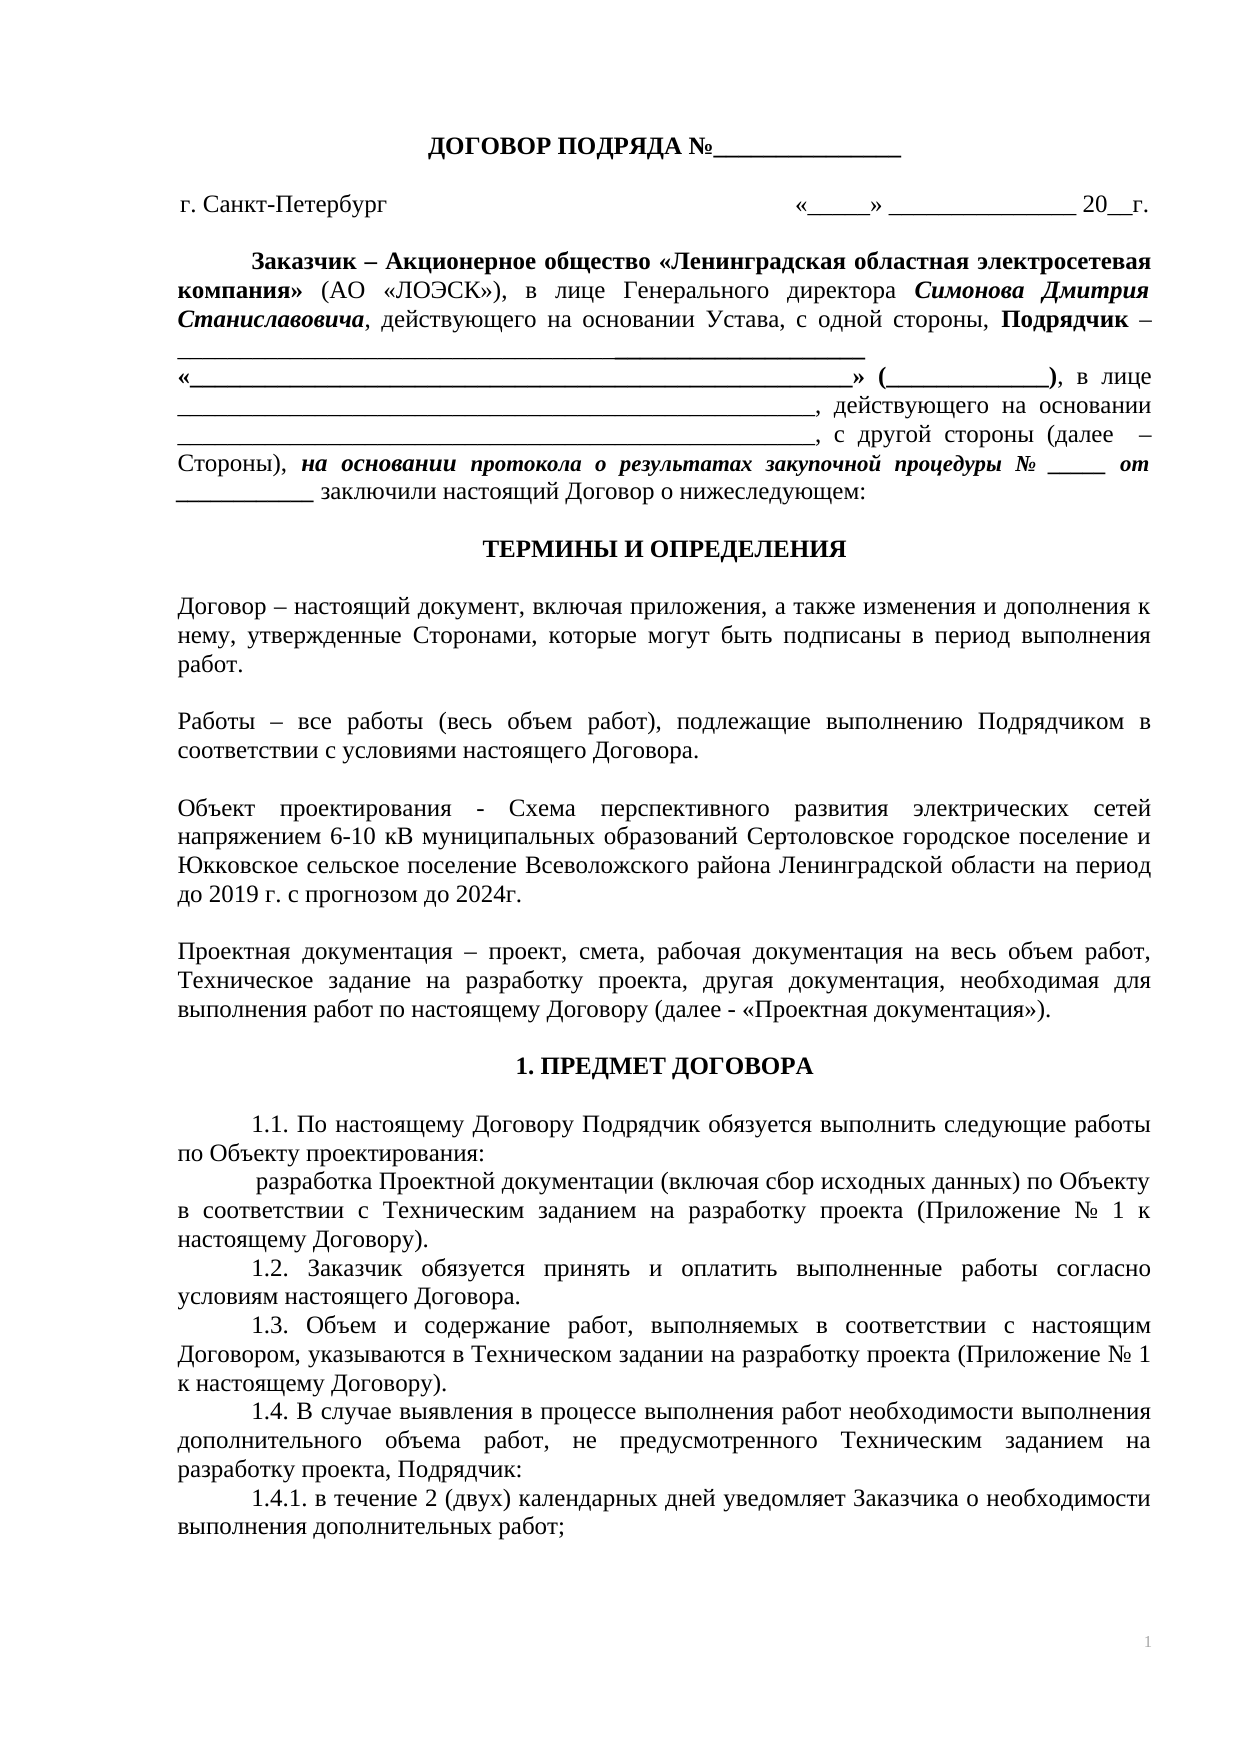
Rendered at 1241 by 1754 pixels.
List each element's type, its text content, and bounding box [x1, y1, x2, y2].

text г. Санкт-Петербург «_____» _______________ 20__г. [177, 189, 1152, 218]
text Проектная документация – проект, смета, рабочая документация на весь объем работ, Техническое задание на разработку проекта, другая документация, необходимая для выполнения работ по настоящему Договору (далее - «Проектная документация»). [177, 936, 1152, 1023]
text Заказчик – Акционерное общество «Ленинградская областная электросетевая компания» (АО «ЛОЭСК»), в лице Генерального директора Симонова Дмитрия Станиславовича, действующего на основании Устава, с одной стороны, Подрядчик – _______________________________________________________ «_____________________________________________________» (_____________), в лице ___________________________________________________, действующего на основании ___________________________________________________, с другой стороны (далее – Стороны), на основании протокола о результатах закупочной процедуры № _____ от ____________ заключили настоящий Договор о нижеследующем: [177, 246, 1152, 505]
text Объект проектирования - Схема перспективного развития электрических сетей напряжением 6-10 кВ муниципальных образований Сертоловское городское поселение и Юкковское сельское поселение Всеволожского района Ленинградской области на период до 2019 г. с прогнозом до 2024г. [177, 793, 1152, 908]
text 1.4. В случае выявления в процессе выполнения работ необходимости выполнения дополнительного объема работ, не предусмотренного Техническим заданием на разработку проекта, Подрядчик: [177, 1396, 1152, 1483]
text 1.4.1. в течение 2 (двух) календарных дней уведомляет Заказчика о необходимости выполнения дополнительных работ; [177, 1483, 1152, 1540]
text ДОГОВОР ПОДРЯДА №_______________ [177, 131, 1152, 160]
text Договор – настоящий документ, включая приложения, а также изменения и дополнения к нему, утвержденные Сторонами, которые могут быть подписаны в период выполнения работ. [177, 591, 1152, 678]
text Работы – все работы (весь объем работ), подлежащие выполнению Подрядчиком в соответствии с условиями настоящего Договора. [177, 706, 1152, 764]
text разработка Проектной документации (включая сбор исходных данных) по Объекту в соответствии с Техническим заданием на разработку проекта (Приложение № 1 к настоящему Договору). [177, 1166, 1152, 1253]
text 1. ПРЕДМЕТ ДОГОВОРА [177, 1051, 1152, 1080]
text 1.1. По настоящему Договору Подрядчик обязуется выполнить следующие работы по Объекту проектирования: [177, 1109, 1152, 1166]
text 1.3. Объем и содержание работ, выполняемых в соответствии с настоящим Договором, указываются в Техническом задании на разработку проекта (Приложение № 1 к настоящему Договору). [177, 1310, 1152, 1396]
text 1.2. Заказчик обязуется принять и оплатить выполненные работы согласно условиям настоящего Договора. [177, 1253, 1152, 1310]
text ТЕРМИНЫ И ОПРЕДЕЛЕНИЯ [177, 534, 1152, 563]
